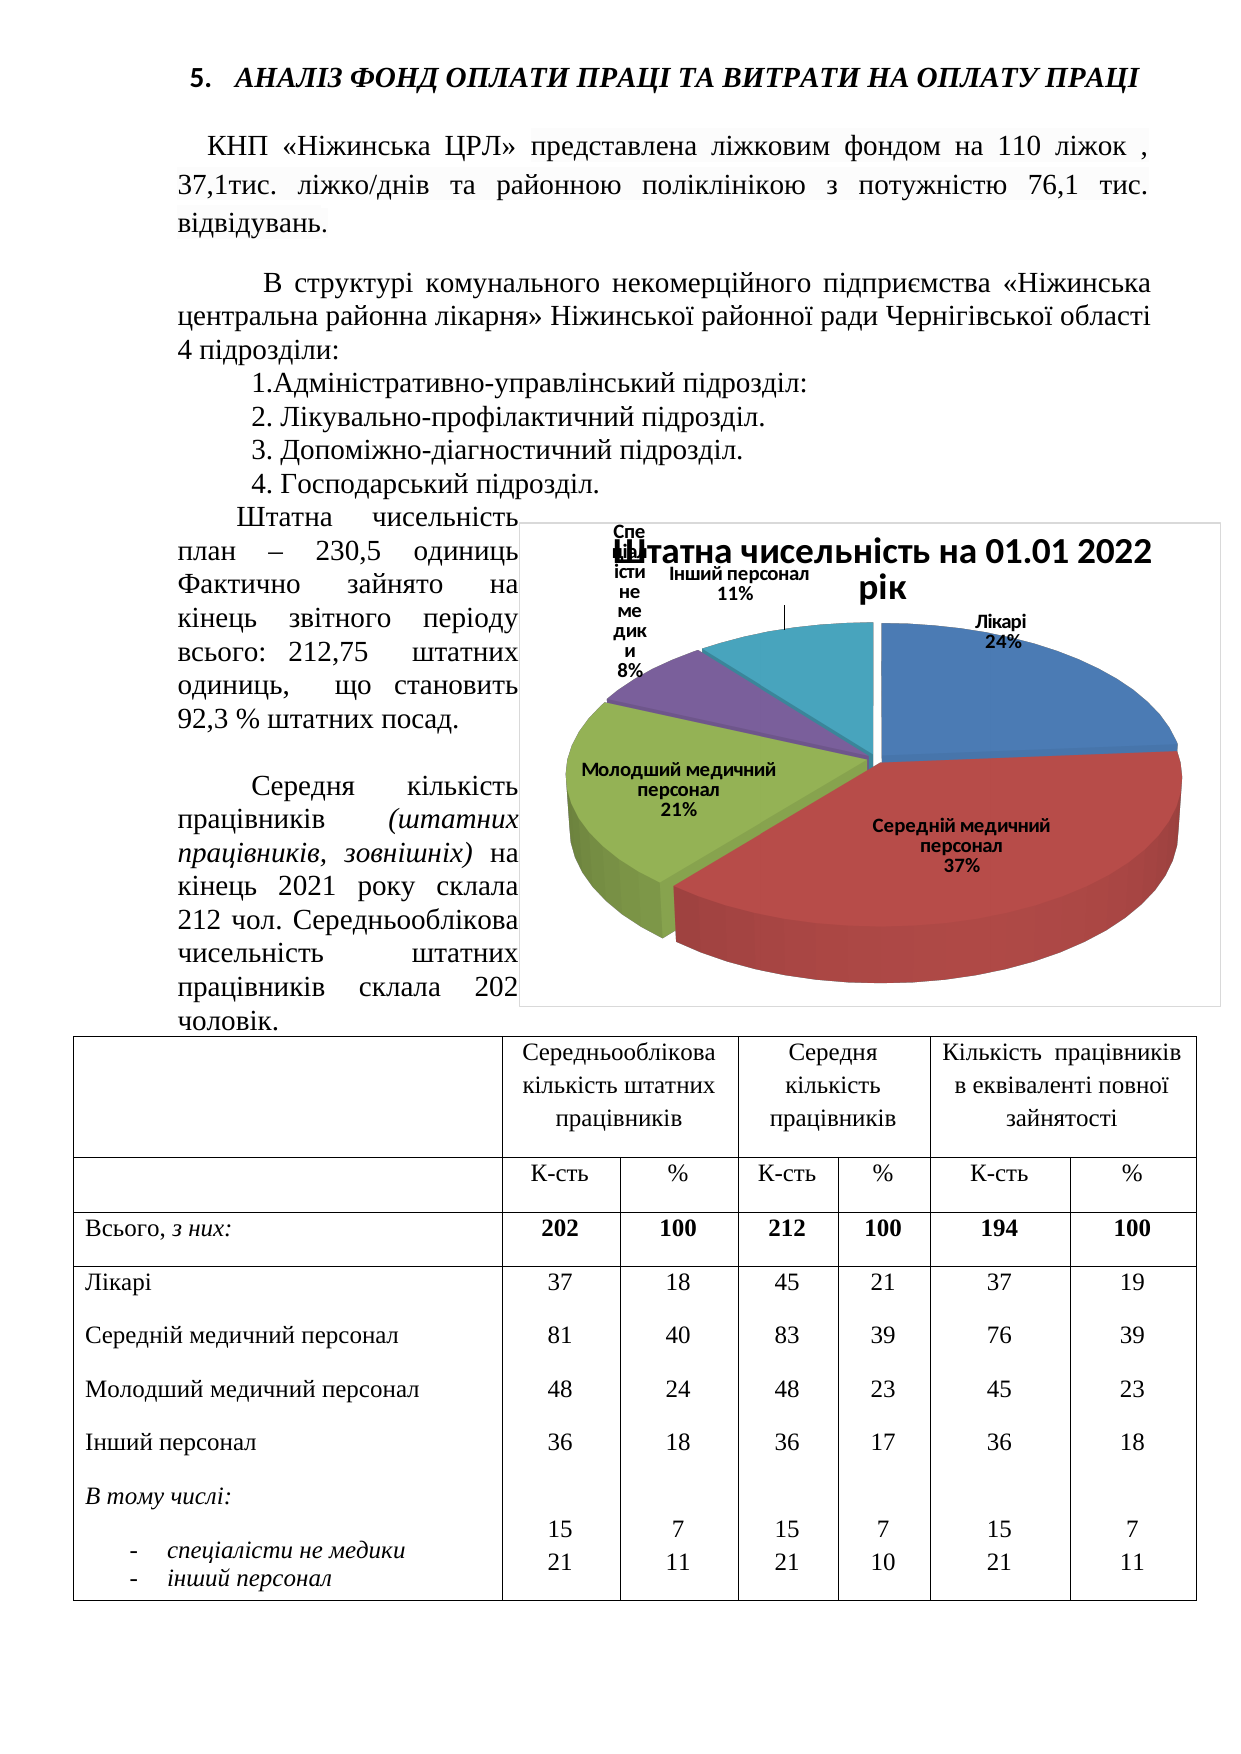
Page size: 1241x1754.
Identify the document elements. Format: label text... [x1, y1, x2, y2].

table_cell % [839, 1158, 930, 1212]
table_cell Середній медичний персонал [74, 1321, 502, 1374]
table_cell 39 [1071, 1321, 1196, 1374]
table_cell Молодший медичний персонал [74, 1374, 502, 1427]
table_cell 76 [931, 1321, 1070, 1374]
table_cell 18 [621, 1267, 738, 1321]
table_cell 23 [839, 1374, 930, 1427]
table_cell 18 [1071, 1428, 1196, 1481]
table_cell Всього, з них: [74, 1213, 502, 1266]
table_cell 36 [739, 1428, 838, 1481]
text 4. Господарський підрозділ. [177, 466, 1152, 499]
text Штатна чисельність план – 230,5 одиниць Фактично зайнято на кінець звітного періоду всього: 212,75 штатних одиниць, що становить 92,3 % штатних посад. [177, 499, 1134, 734]
table_cell 39 [839, 1321, 930, 1374]
table_cell 15 21 [503, 1481, 620, 1600]
text Середня кількість працівників (штатних працівників, зовнішніх) на кінець 2021 року склала 212 чол. Середньооблікова чисельність штатних працівників склала 202 чоловік. [177, 768, 1152, 1036]
table_cell 23 [1071, 1374, 1196, 1427]
table_cell 100 [1071, 1213, 1196, 1266]
table_cell 21 [839, 1267, 930, 1321]
table_cell 37 [931, 1267, 1070, 1321]
table_cell 45 [931, 1374, 1070, 1427]
text 2. Лікувально-профілактичний підрозділ. [177, 399, 1152, 432]
table_cell 17 [839, 1428, 930, 1481]
table_cell 100 [621, 1213, 738, 1266]
table_cell % [621, 1158, 738, 1212]
text 1.Адміністративно-управлінський підрозділ: [177, 365, 1152, 399]
text 3. Допоміжно-діагностичний підрозділ. [177, 432, 1152, 466]
table_cell 100 [839, 1213, 930, 1266]
table_cell 37 [503, 1267, 620, 1321]
table_header Кількість працівників в еквіваленті повної зайнятості [931, 1037, 1196, 1157]
table_cell 7 11 [1071, 1481, 1196, 1600]
table_cell 36 [931, 1428, 1070, 1481]
table_cell 81 [503, 1321, 620, 1374]
text В структурі комунального некомерційного підприємства «Ніжинська центральна районна лікарня» Ніжинської районної ради Чернігівської області 4 підрозділи: [177, 265, 1152, 365]
table_cell 36 [503, 1428, 620, 1481]
table_header Середньооблікова кількість штатних працівників [503, 1037, 738, 1157]
table_cell 7 10 [839, 1481, 930, 1600]
table_cell 212 [739, 1213, 838, 1266]
table_cell 83 [739, 1321, 838, 1374]
table_cell 194 [931, 1213, 1070, 1266]
table_cell К-сть [739, 1158, 838, 1212]
table_cell 40 [621, 1321, 738, 1374]
table_cell 48 [739, 1374, 838, 1427]
table_cell 15 21 [931, 1481, 1070, 1600]
table_cell 202 [503, 1213, 620, 1266]
table_cell 19 [1071, 1267, 1196, 1321]
table_cell 24 [621, 1374, 738, 1427]
table_cell 7 11 [621, 1481, 738, 1600]
table_cell К-сть [931, 1158, 1070, 1212]
table_cell 48 [503, 1374, 620, 1427]
table_cell 15 21 [739, 1481, 838, 1600]
table_header [74, 1037, 502, 1157]
table_cell 18 [621, 1428, 738, 1481]
table_cell Інший персонал [74, 1428, 502, 1481]
table_cell [74, 1158, 502, 1212]
table_cell К-сть [503, 1158, 620, 1212]
text КНП «Ніжинська ЦРЛ» представлена ліжковим фондом на 110 ліжок , 37,1тис. ліжко/днів та районною поліклінікою з потужністю 76,1 тис. відвідувань. [177, 200, 1149, 239]
table_cell Лікарі [74, 1267, 502, 1321]
table_cell % [1071, 1158, 1196, 1212]
text КНП «Ніжинська ЦРЛ» представлена ліжковим фондом на 110 ліжок , 37,1тис. ліжко/днів та районною поліклінікою з потужністю 76,1 тис. відвідувань. [177, 128, 1149, 167]
table_cell В тому числі: спеціалісти не медики інший персонал [74, 1481, 502, 1600]
table_header Середня кількість працівників [739, 1037, 930, 1157]
table_cell 45 [739, 1267, 838, 1321]
list АНАЛІЗ ФОНД ОПЛАТИ ПРАЦІ ТА ВИТРАТИ НА ОПЛАТУ ПРАЦІ [177, 59, 1152, 95]
